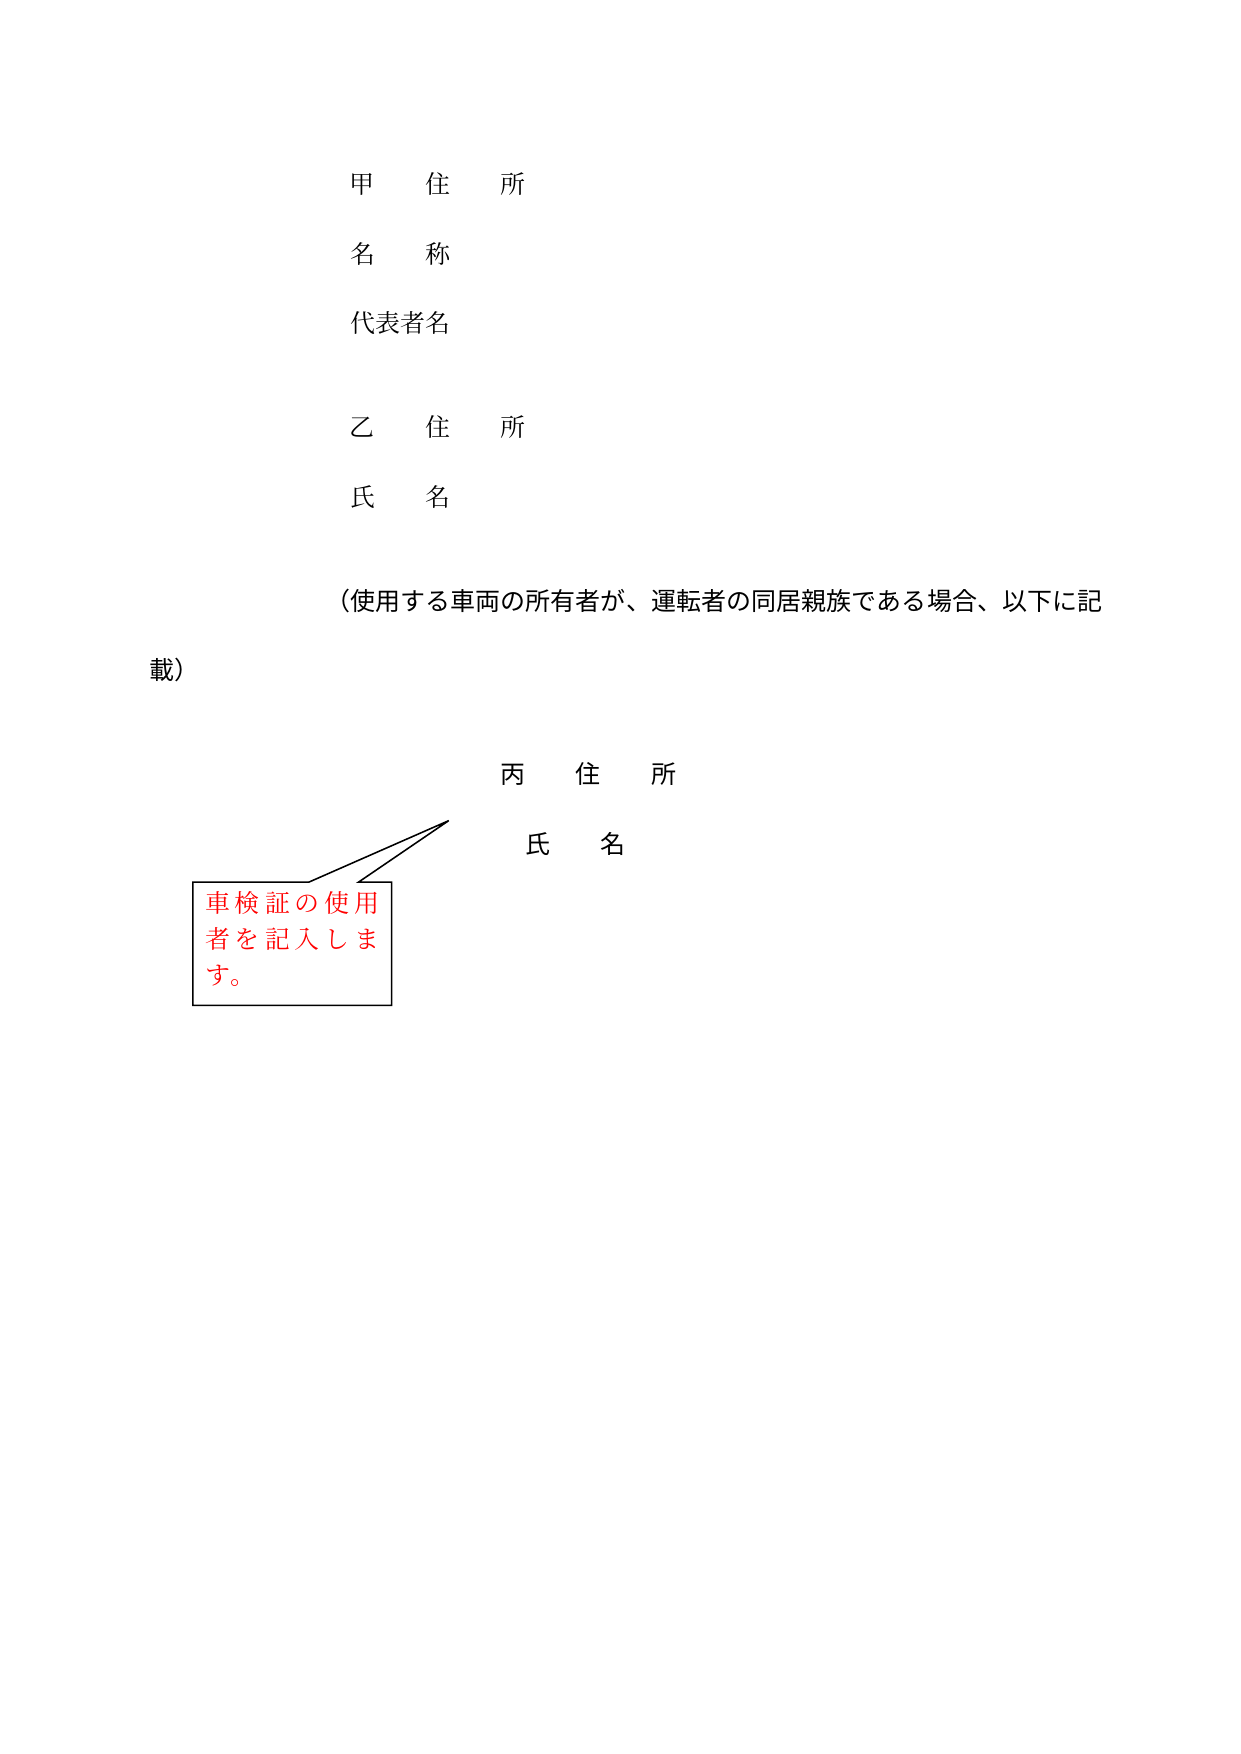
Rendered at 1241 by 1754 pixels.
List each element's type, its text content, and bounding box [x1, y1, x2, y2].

text 氏 名 [149, 808, 1103, 877]
text 氏 名 [149, 461, 1103, 530]
text 乙 住 所 [149, 391, 1103, 461]
text 甲 住 所 [149, 148, 1103, 218]
text 代表者名 [149, 287, 1103, 357]
text （使用する車両の所有者が、運転者の同居親族である場合、以下に記載） [149, 565, 1103, 703]
text 丙 住 所 [149, 738, 1103, 808]
text 名 称 [149, 218, 1103, 287]
